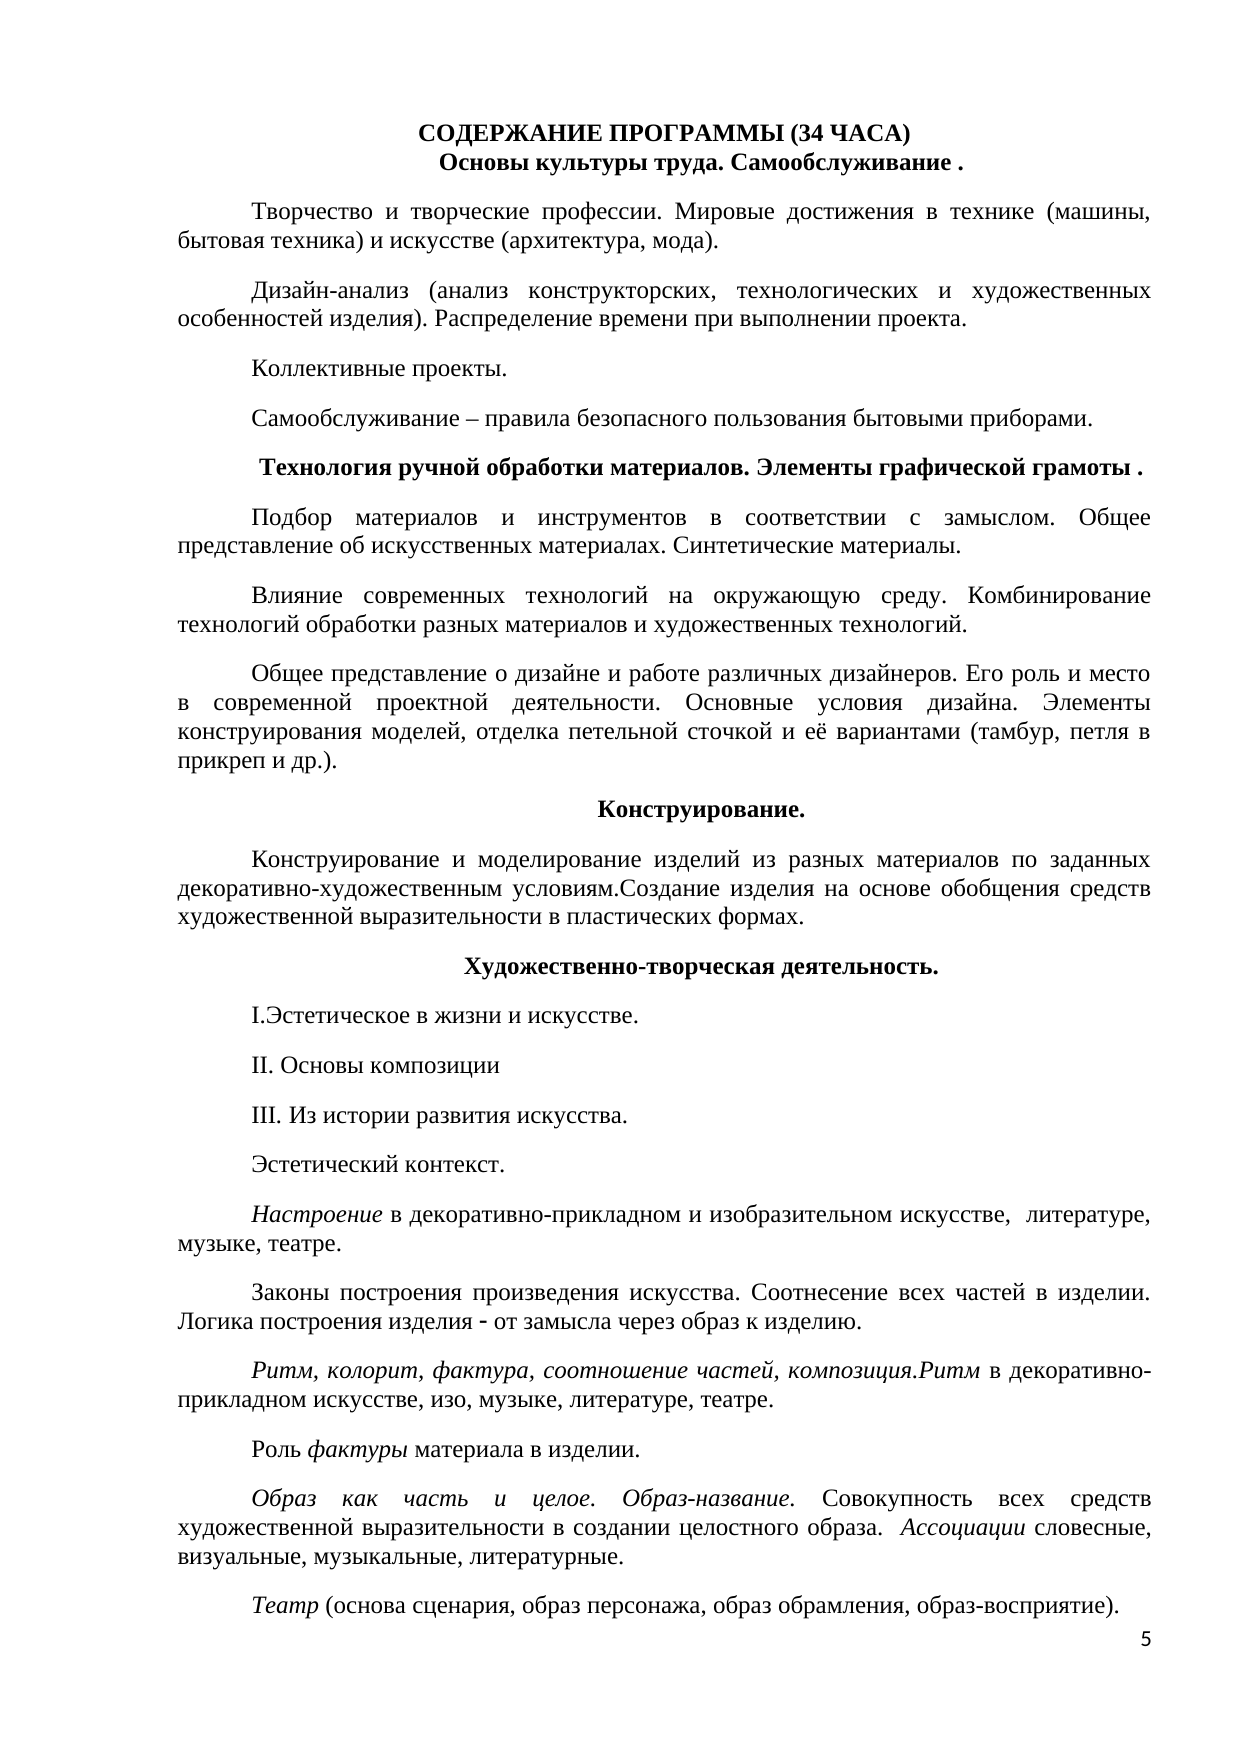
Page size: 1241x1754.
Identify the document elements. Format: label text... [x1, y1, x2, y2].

text II. Основы композиции [177, 1050, 1152, 1079]
text Ритм, колорит, фактура, соотношение частей, композиция.Ритм в декоративно-прикладном искусстве, изо, музыке, литературе, театре. [177, 1356, 1152, 1413]
text Общее представление о дизайне и работе различных дизайнеров. Его роль и место в современной проектной деятельности. Основные условия дизайна. Элементы конструирования моделей, отделка петельной сточкой и её вариантами (тамбур, петля в прикреп и др.). [177, 658, 1152, 773]
text Роль фактуры материала в изделии. [177, 1434, 1152, 1463]
text I.Эстетическое в жизни и искусстве. [177, 1001, 1152, 1029]
text Основы культуры труда. Самообслуживание . [177, 147, 1152, 176]
text Эстетический контекст. [177, 1149, 1152, 1178]
text Дизайн-анализ (анализ конструкторских, технологических и художественных особенностей изделия). Распределение времени при выполнении проекта. [177, 275, 1152, 332]
text Влияние современных технологий на окружающую среду. Комбинирование технологий обработки разных материалов и художественных технологий. [177, 580, 1152, 638]
text Конструирование и моделирование изделий из разных материалов по заданных декоративно-художественным условиям.Создание изделия на основе обобщения средств художественной выразительности в пластических формах. [177, 844, 1152, 930]
text Коллективные проекты. [177, 353, 1152, 382]
text Настроение в декоративно-прикладном и изобразительном искусстве, литературе, музыке, театре. [177, 1199, 1152, 1256]
text III. Из истории развития искусства. [177, 1100, 1152, 1128]
text Творчество и творческие профессии. Мировые достижения в технике (машины, бытовая техника) и искусстве (архитектура, мода). [177, 196, 1152, 254]
text Конструирование. [177, 794, 1152, 823]
text Самообслуживание – правила безопасного пользования бытовыми приборами. [177, 403, 1152, 431]
text Подбор материалов и инструментов в соответствии с замыслом. Общее представление об искусственных материалах. Синтетические материалы. [177, 502, 1152, 559]
text Художественно-творческая деятельность. [177, 951, 1152, 980]
text Образ как часть и целое. Образ-название. Совокупность всех средств художественной выразительности в создании целостного образа. Ассоциации словесные, визуальные, музыкальные, литературные. [177, 1483, 1152, 1570]
text Законы построения произведения искусства. Соотнесение всех частей в изделии. Логика построения изделия от замысла через образ к изделию. [177, 1277, 1152, 1335]
text Технология ручной обработки материалов. Элементы графической грамоты . [177, 452, 1152, 481]
text СОДЕРЖАНИЕ ПРОГРАММЫ (34 ЧАСА) [177, 118, 1152, 147]
text Театр (основа сценария, образ персонажа, образ обрамления, образ-восприятие). [177, 1591, 1152, 1619]
